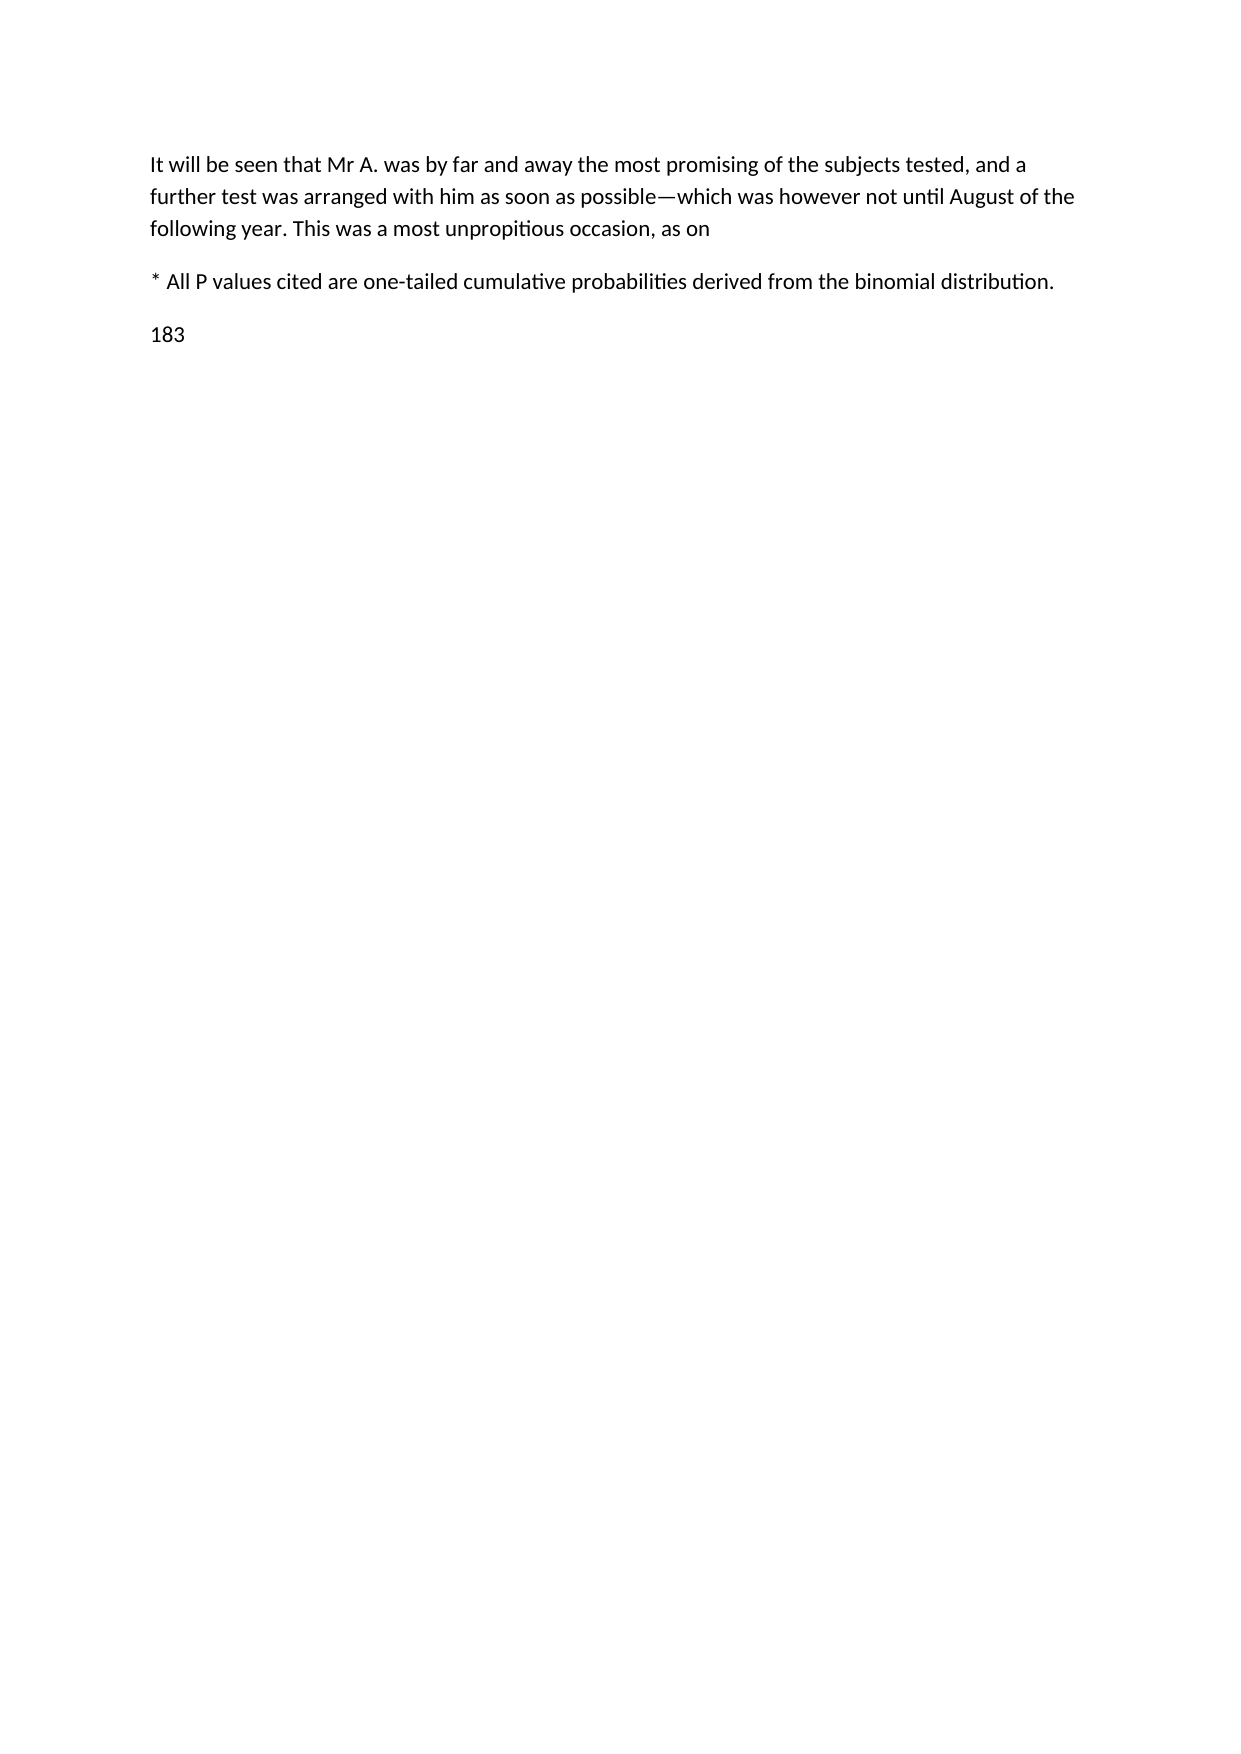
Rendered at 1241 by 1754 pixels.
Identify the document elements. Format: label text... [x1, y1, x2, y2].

text It will be seen that Mr A. was by far and away the most promising of the subjects tested, and a further test was arranged with him as soon as possible—which was however not until August of the following year. This was a most unpropitious occasion, as on [150, 150, 1090, 242]
text * All Ρ values cited are one-tailed cumulative probabilities derived from the binomial distribution. [150, 267, 1090, 295]
text 183 [150, 320, 1090, 348]
